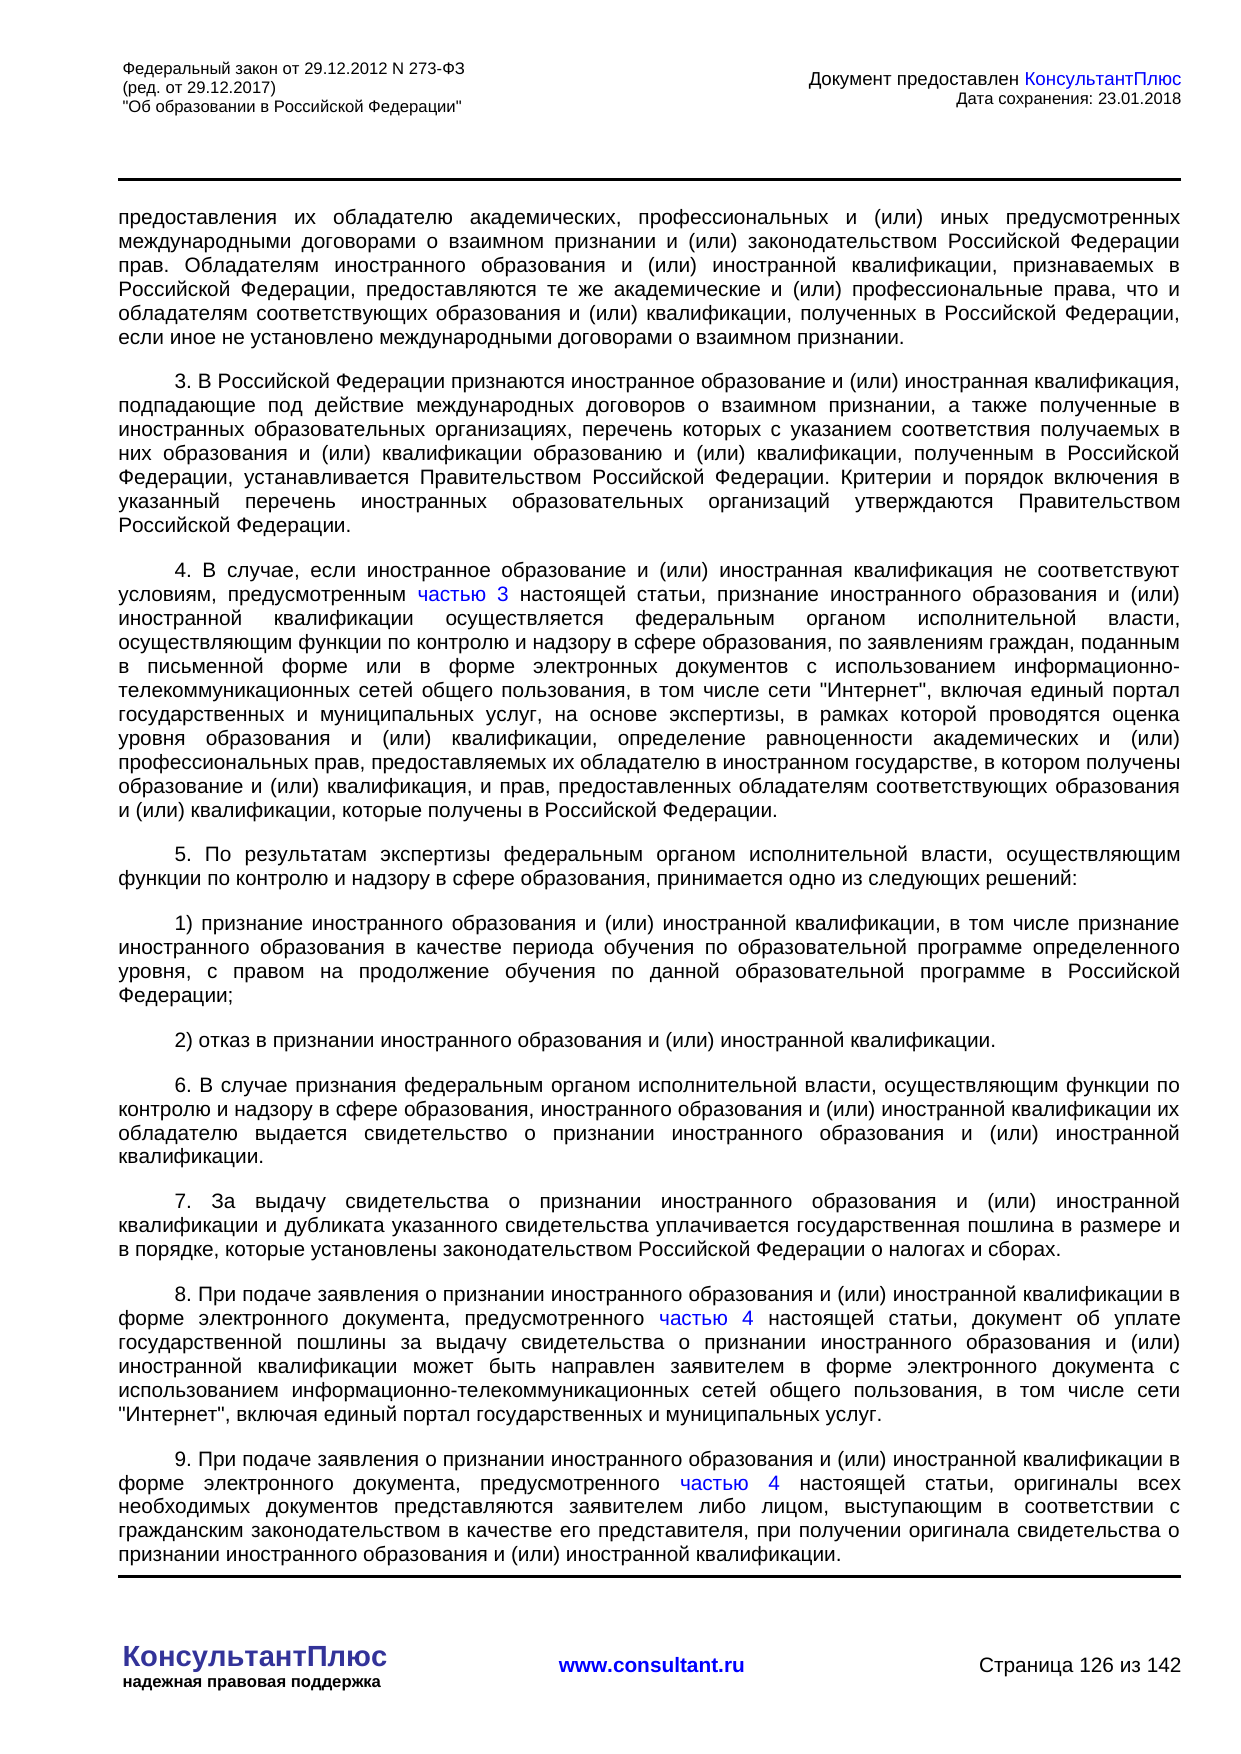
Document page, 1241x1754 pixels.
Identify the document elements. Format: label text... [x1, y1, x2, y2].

text 5. По результатам экспертизы федеральным органом исполнительной власти, осуществляющим функции по контролю и надзору в сфере образования, принимается одно из следующих решений: [118, 842, 1181, 890]
text 2) отказ в признании иностранного образования и (или) иностранной квалификации. [118, 1028, 1181, 1052]
text 3. В Российской Федерации признаются иностранное образование и (или) иностранная квалификация, подпадающие под действие международных договоров о взаимном признании, а также полученные в иностранных образовательных организациях, перечень которых с указанием соответствия получаемых в них образования и (или) квалификации образованию и (или) квалификации, полученным в Российской Федерации, устанавливается Правительством Российской Федерации. Критерии и порядок включения в указанный перечень иностранных образовательных организаций утверждаются Правительством Российской Федерации. [118, 369, 1181, 537]
text 7. За выдачу свидетельства о признании иностранного образования и (или) иностранной квалификации и дубликата указанного свидетельства уплачивается государственная пошлина в размере и в порядке, которые установлены законодательством Российской Федерации о налогах и сборах. [118, 1189, 1181, 1261]
text 1) признание иностранного образования и (или) иностранной квалификации, в том числе признание иностранного образования в качестве периода обучения по образовательной программе определенного уровня, с правом на продолжение обучения по данной образовательной программе в Российской Федерации; [118, 911, 1181, 1007]
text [118, 205, 1181, 348]
text 9. При подаче заявления о признании иностранного образования и (или) иностранной квалификации в форме электронного документа, предусмотренного частью 4 настоящей статьи, оригиналы всех необходимых документов представляются заявителем либо лицом, выступающим в соответствии с гражданским законодательством в качестве его представителя, при получении оригинала свидетельства о признании иностранного образования и (или) иностранной квалификации. [118, 1446, 1181, 1566]
text 4. В случае, если иностранное образование и (или) иностранная квалификация не соответствуют условиям, предусмотренным частью 3 настоящей статьи, признание иностранного образования и (или) иностранной квалификации осуществляется федеральным органом исполнительной власти, осуществляющим функции по контролю и надзору в сфере образования, по заявлениям граждан, поданным в письменной форме или в форме электронных документов с использованием информационно-телекоммуникационных сетей общего пользования, в том числе сети "Интернет", включая единый портал государственных и муниципальных услуг, на основе экспертизы, в рамках которой проводятся оценка уровня образования и (или) квалификации, определение равноценности академических и (или) профессиональных прав, предоставляемых их обладателю в иностранном государстве, в котором получены образование и (или) квалификация, и прав, предоставленных обладателям соответствующих образования и (или) квалификации, которые получены в Российской Федерации. [118, 558, 1181, 821]
text 6. В случае признания федеральным органом исполнительной власти, осуществляющим функции по контролю и надзору в сфере образования, иностранного образования и (или) иностранной квалификации их обладателю выдается свидетельство о признании иностранного образования и (или) иностранной квалификации. [118, 1072, 1181, 1168]
text 8. При подаче заявления о признании иностранного образования и (или) иностранной квалификации в форме электронного документа, предусмотренного частью 4 настоящей статьи, документ об уплате государственной пошлины за выдачу свидетельства о признании иностранного образования и (или) иностранной квалификации может быть направлен заявителем в форме электронного документа с использованием информационно-телекоммуникационных сетей общего пользования, в том числе сети "Интернет", включая единый портал государственных и муниципальных услуг. [118, 1282, 1181, 1426]
